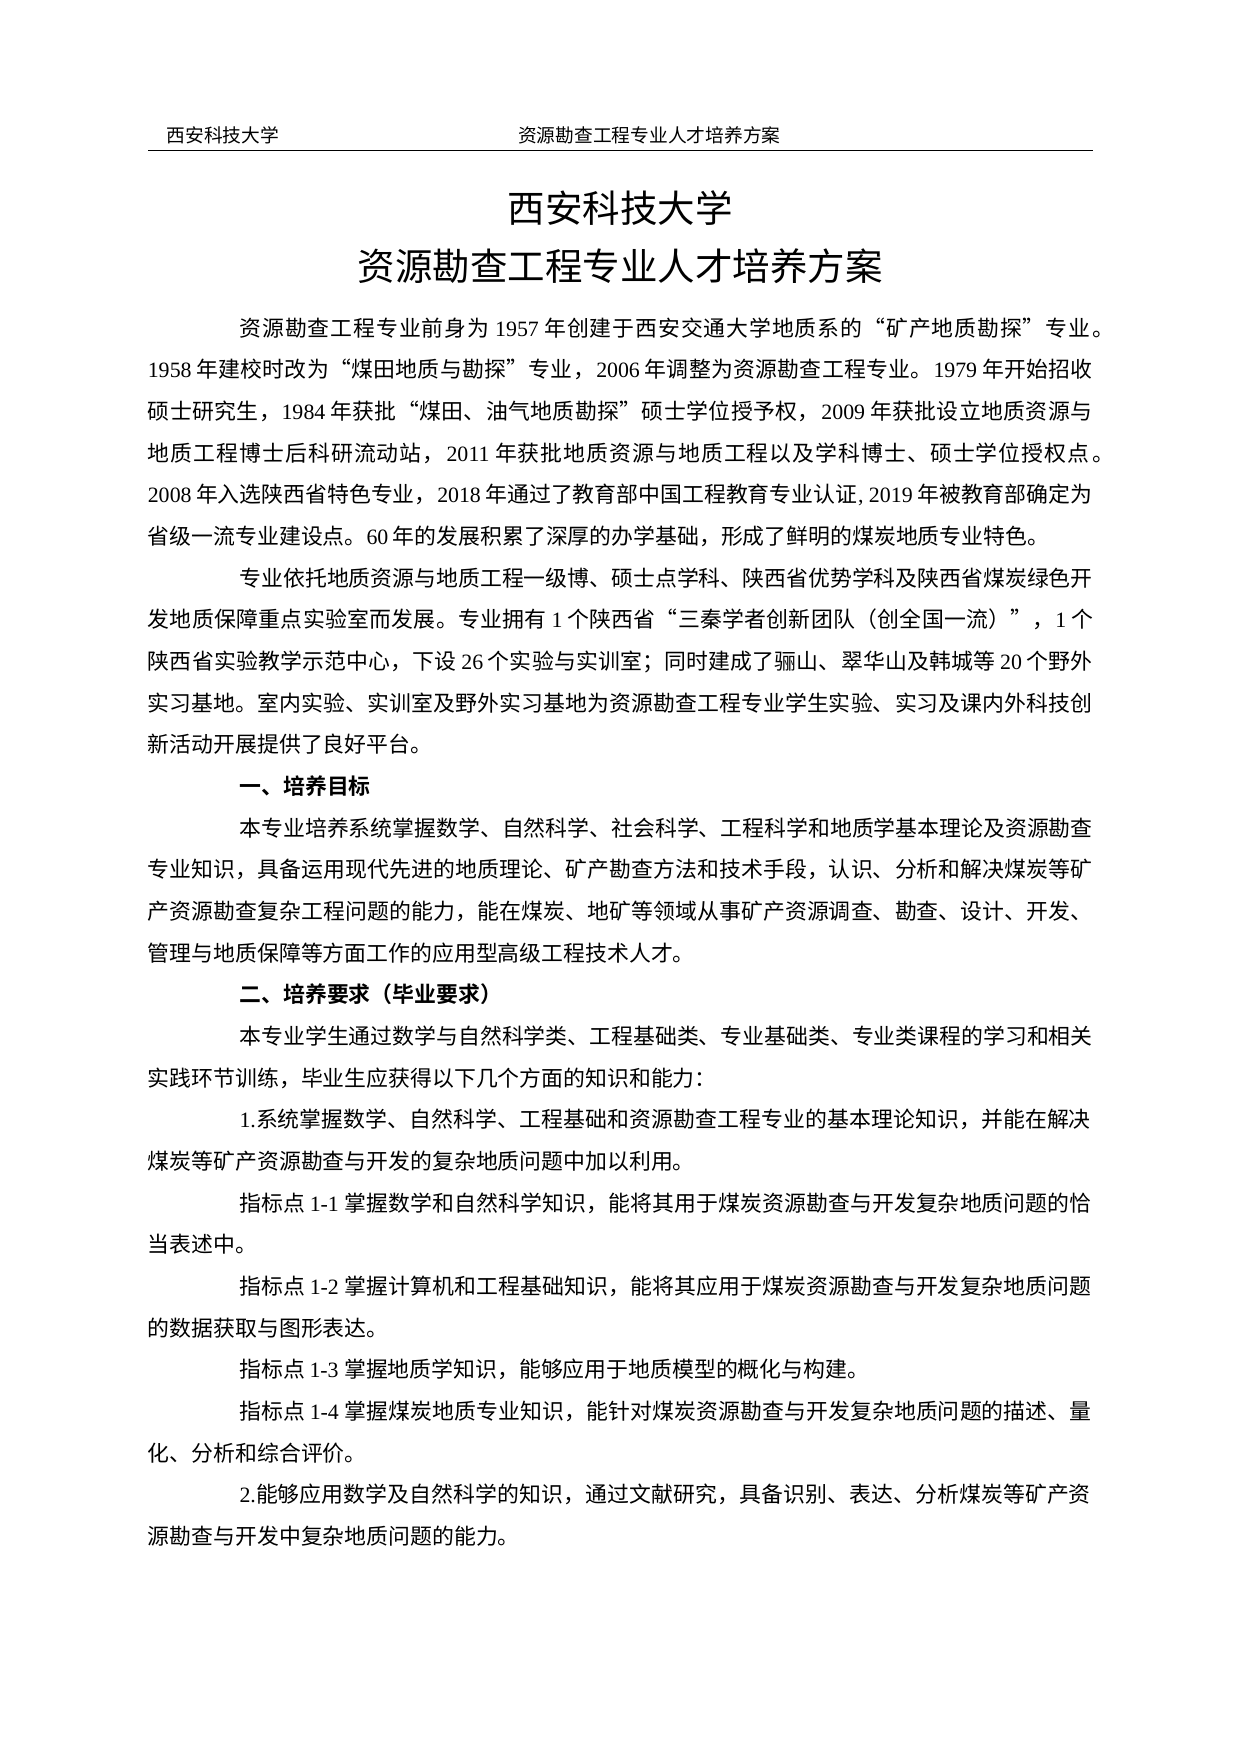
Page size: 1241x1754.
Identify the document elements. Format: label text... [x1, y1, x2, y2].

text 指标点1-1 掌握数学和自然科学知识，能将其用于煤炭资源勘查与开发复杂地质问题的恰当表述中。 [148, 1178, 1093, 1261]
subtitle 西安科技大学 资源勘查工程专业人才培养方案 [148, 176, 1093, 292]
text 专业依托地质资源与地质工程一级博、硕士点学科、陕西省优势学科及陕西省煤炭绿色开发地质保障重点实验室而发展。专业拥有1个陕西省“三秦学者创新团队（创全国一流）”，1个陕西省实验教学示范中心，下设26个实验与实训室；同时建成了骊山、翠华山及韩城等20个野外实习基地。室内实验、实训室及野外实习基地为资源勘查工程专业学生实验、实习及课内外科技创新活动开展提供了良好平台。 [148, 553, 1093, 761]
text 资源勘查工程专业前身为1957年创建于西安交通大学地质系的“矿产地质勘探”专业。1958年建校时改为“煤田地质与勘探”专业，2006年调整为资源勘查工程专业。1979年开始招收硕士研究生，1984年获批“煤田、油气地质勘探”硕士学位授予权，2009年获批设立地质资源与地质工程博士后科研流动站，2011年获批地质资源与地质工程以及学科博士、硕士学位授权点。2008年入选陕西省特色专业，2018年通过了教育部中国工程教育专业认证, 2019年被教育部确定为省级一流专业建设点。60年的发展积累了深厚的办学基础，形成了鲜明的煤炭地质专业特色。 [148, 303, 1093, 553]
text 指标点1-4 掌握煤炭地质专业知识，能针对煤炭资源勘查与开发复杂地质问题的描述、量化、分析和综合评价。 [148, 1386, 1093, 1469]
text 指标点1-2 掌握计算机和工程基础知识，能将其应用于煤炭资源勘查与开发复杂地质问题的数据获取与图形表达。 [148, 1261, 1093, 1344]
text 本专业学生通过数学与自然科学类、工程基础类、专业基础类、专业类课程的学习和相关实践环节训练，毕业生应获得以下几个方面的知识和能力： [148, 1011, 1093, 1094]
subtitle 一、培养目标 [148, 761, 1093, 803]
text 1.系统掌握数学、自然科学、工程基础和资源勘查工程专业的基本理论知识，并能在解决煤炭等矿产资源勘查与开发的复杂地质问题中加以利用。 [148, 1094, 1093, 1178]
text 本专业培养系统掌握数学、自然科学、社会科学、工程科学和地质学基本理论及资源勘查专业知识，具备运用现代先进的地质理论、矿产勘查方法和技术手段，认识、分析和解决煤炭等矿产资源勘查复杂工程问题的能力，能在煤炭、地矿等领域从事矿产资源调查、勘查、设计、开发、管理与地质保障等方面工作的应用型高级工程技术人才。 [148, 803, 1093, 969]
text 2.能够应用数学及自然科学的知识，通过文献研究，具备识别、表达、分析煤炭等矿产资源勘查与开发中复杂地质问题的能力。 [148, 1469, 1093, 1553]
subtitle 二、培养要求（毕业要求） [148, 969, 1093, 1011]
text 指标点1-3 掌握地质学知识，能够应用于地质模型的概化与构建。 [148, 1344, 1093, 1386]
